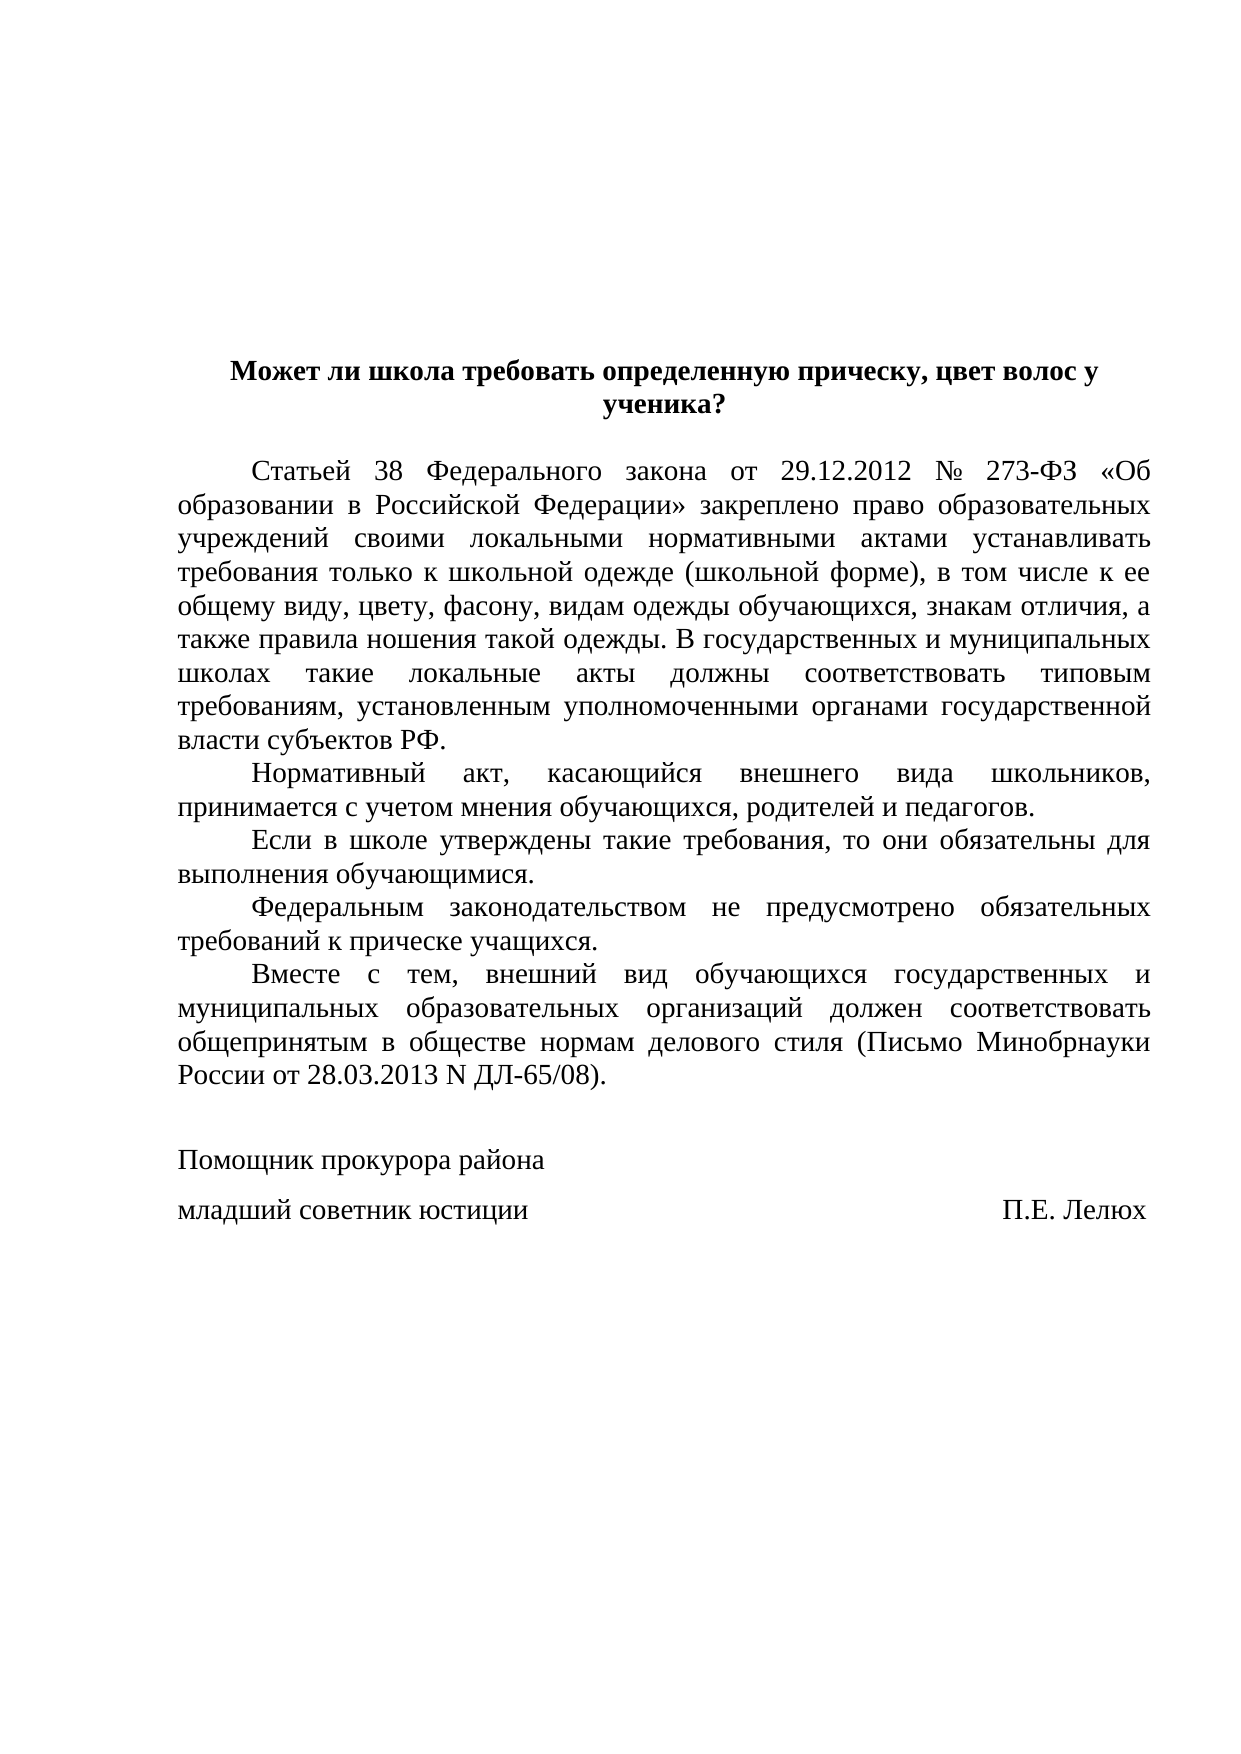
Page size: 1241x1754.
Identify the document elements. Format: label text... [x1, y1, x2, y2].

text Может ли школа требовать определенную прическу, цвет волос у ученика? [177, 353, 1152, 420]
text Помощник прокурора района [177, 1149, 1152, 1174]
text Статьей 38 Федерального закона от 29.12.2012 № 273-ФЗ «Об образовании в Российской Федерации» закреплено право образовательных учреждений своими локальными нормативными актами устанавливать требования только к школьной одежде (школьной форме), в том числе к ее общему виду, цвету, фасону, видам одежды обучающихся, знакам отличия, а также правила ношения такой одежды. В государственных и муниципальных школах такие локальные акты должны соответствовать типовым требованиям, установленным уполномоченными органами государственной власти субъектов РФ. [177, 453, 1152, 755]
text младший советник юстиции П.Е. Лелюх [177, 1199, 1152, 1224]
text Если в школе утверждены такие требования, то они обязательны для выполнения обучающимися. [177, 822, 1152, 889]
text Нормативный акт, касающийся внешнего вида школьников, принимается с учетом мнения обучающихся, родителей и педагогов. [177, 755, 1152, 822]
text Федеральным законодательством не предусмотрено обязательных требований к прическе учащихся. [177, 889, 1152, 957]
text Вместе с тем, внешний вид обучающихся государственных и муниципальных образовательных организаций должен соответствовать общепринятым в обществе нормам делового стиля (Письмо Минобрнауки России от 28.03.2013 N ДЛ-65/08). [177, 957, 1152, 1091]
